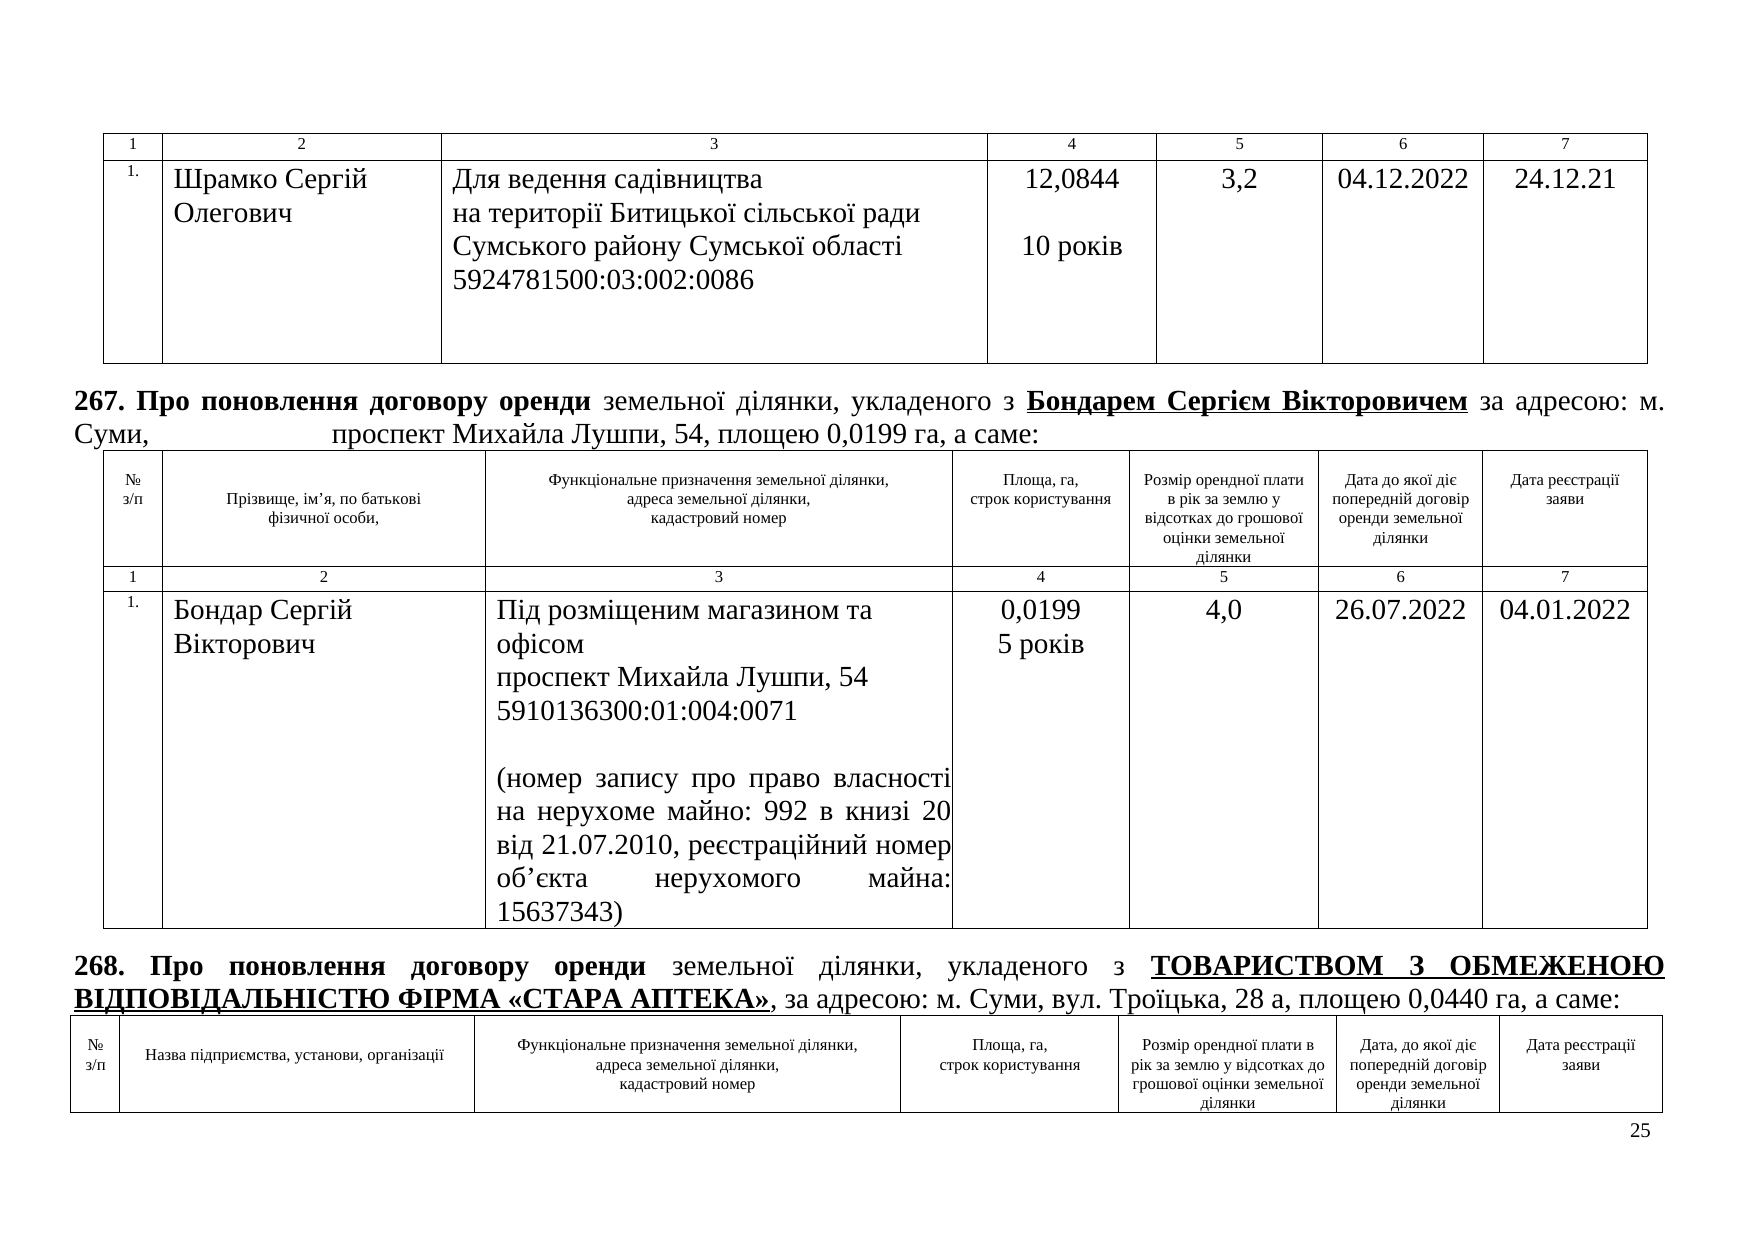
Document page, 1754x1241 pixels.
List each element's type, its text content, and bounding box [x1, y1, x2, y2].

table_cell 3 [442, 134, 987, 160]
table_header № з/п [71, 1016, 119, 1112]
text 267. Про поновлення договору оренди земельної ділянки, укладеного з Бондарем Сергієм Вікторовичем за адресою: м. Суми, проспект Михайла Лушпи, 54, площею 0,0199 га, а саме: [74, 383, 1665, 450]
table_cell Бондар Сергій Вікторович [163, 592, 485, 928]
table_cell 12,0844 10 років [988, 161, 1156, 362]
text 268. Про поновлення договору оренди земельної ділянки, укладеного з ТОВАРИСТВОМ З ОБМЕЖЕНОЮ ВІДПОВІДАЛЬНІСТЮ ФІРМА «СТАРА АПТЕКА», за адресою: м. Суми, вул. Троїцька, 28 а, площею 0,0440 га, а саме: [74, 948, 1665, 1015]
table_cell 4 [988, 134, 1156, 160]
table_header Функціональне призначення земельної ділянки, адреса земельної ділянки, кадастровий номер [475, 1016, 900, 1112]
table_cell 04.01.2022 [1483, 592, 1647, 928]
table_cell 1. [104, 592, 162, 928]
table_header Назва підприємства, установи, організації [120, 1016, 474, 1112]
table_cell 26.07.2022 [1319, 592, 1482, 928]
table_cell 4,0 [1130, 592, 1318, 928]
table_cell 4 [953, 567, 1129, 591]
table_header Дата реєстрації заяви [1500, 1016, 1662, 1112]
table_cell 1. [104, 161, 162, 362]
table_header № з/п [104, 451, 162, 566]
table_cell 3,2 [1157, 161, 1322, 362]
table_cell 0,0199 5 років [953, 592, 1129, 928]
table_header Площа, га, строк користування [953, 451, 1129, 566]
table_cell 1 [104, 134, 162, 160]
table_header Розмір орендної плати в рік за землю у відсотках до грошової оцінки земельної ділянки [1130, 451, 1318, 566]
table_cell 04.12.2022 [1323, 161, 1483, 362]
table_cell 6 [1323, 134, 1483, 160]
table_cell 7 [1484, 134, 1647, 160]
table_cell 2 [163, 134, 441, 160]
table_cell 3 [486, 567, 952, 591]
table_cell Шрамко Сергій Олегович [163, 161, 441, 362]
table_cell Під розміщеним магазином та офісом проспект Михайла Лушпи, 54 5910136300:01:004:0071 (номер запису про право власності на нерухоме майно: 992 в книзі 20 від 21.07.2010, реєстраційний номер об’єкта нерухомого майна: 15637343) [486, 592, 952, 928]
table_header Функціональне призначення земельної ділянки, адреса земельної ділянки, кадастровий номер [486, 451, 952, 566]
table_cell 5 [1130, 567, 1318, 591]
table_cell 2 [163, 567, 485, 591]
table_header Розмір орендної плати в рік за землю у відсотках до грошової оцінки земельної ділянки [1119, 1016, 1336, 1112]
table_header Дата реєстрації заяви [1483, 451, 1647, 566]
table_cell 6 [1319, 567, 1482, 591]
table_cell 1 [104, 567, 162, 591]
table_header Дата, до якої діє попередній договір оренди земельної ділянки [1337, 1016, 1499, 1112]
table_cell 5 [1157, 134, 1322, 160]
table_cell Для ведення садівництва на території Битицької сільської ради Сумського району Сумської області 5924781500:03:002:0086 [442, 161, 987, 362]
table_cell 7 [1483, 567, 1647, 591]
table_header Прізвище, ім’я, по батькові фізичної особи, [163, 451, 485, 566]
table_header Площа, га, строк користування [901, 1016, 1118, 1112]
table_header Дата до якої діє попередній договір оренди земельної ділянки [1319, 451, 1482, 566]
table_cell 24.12.21 [1484, 161, 1647, 362]
